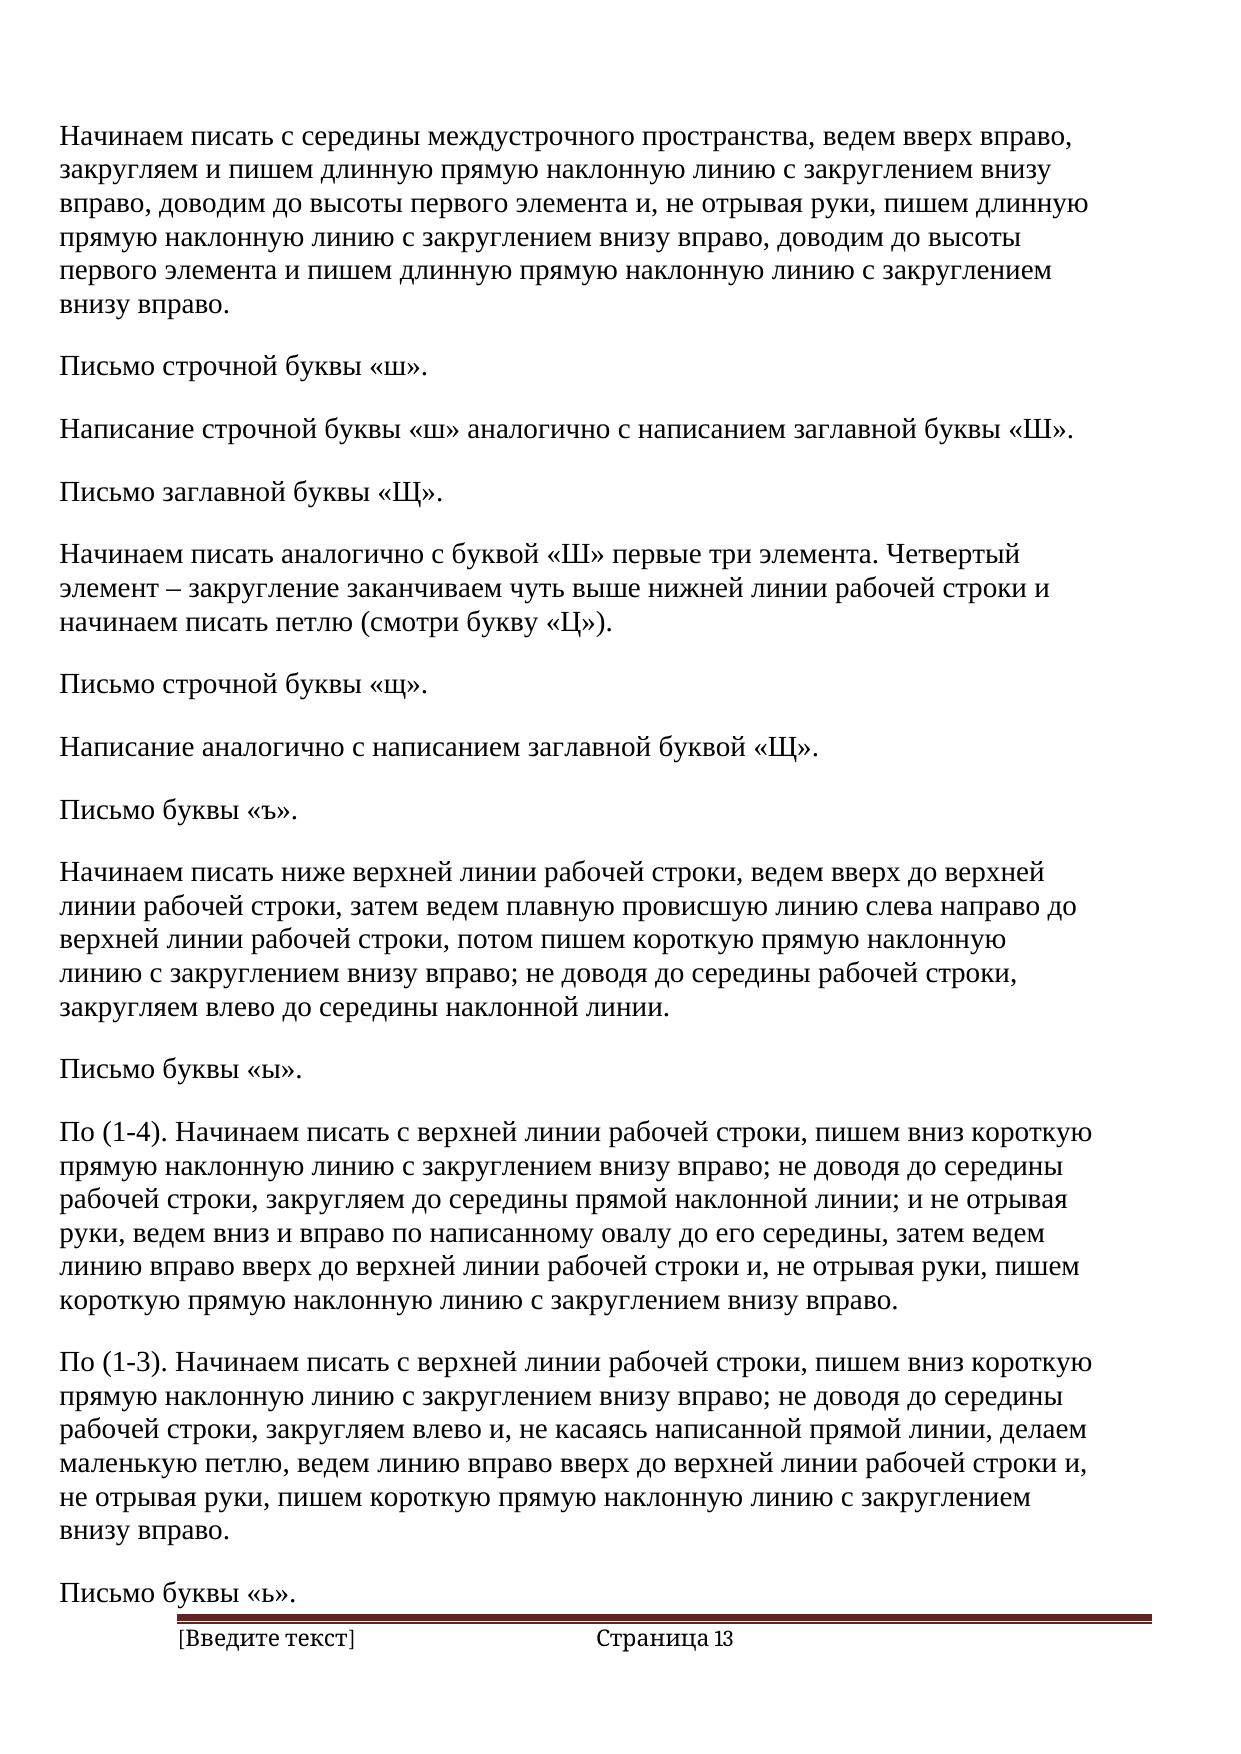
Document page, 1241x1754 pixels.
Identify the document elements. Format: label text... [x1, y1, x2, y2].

text Письмо строчной буквы «щ». [59, 666, 1097, 700]
text Написание аналогично с написанием заглавной буквой «Щ». [59, 729, 1097, 763]
text Начинаем писать с середины междустрочного пространства, ведем вверх вправо, закругляем и пишем длинную прямую наклонную линию с закруглением внизу вправо, доводим до высоты первого элемента и, не отрывая руки, пишем длинную прямую наклонную линию с закруглением внизу вправо, доводим до высоты первого элемента и пишем длинную прямую наклонную линию с закруглением внизу вправо. [59, 118, 1097, 319]
text Начинаем писать ниже верхней линии рабочей строки, ведем вверх до верхней линии рабочей строки, затем ведем плавную провисшую линию слева направо до верхней линии рабочей строки, потом пишем короткую прямую наклонную линию с закруглением внизу вправо; не доводя до середины рабочей строки, закругляем влево до середины наклонной линии. [59, 854, 1097, 1022]
text Письмо заглавной буквы «Щ». [59, 474, 1097, 507]
text Написание строчной буквы «ш» аналогично с написанием заглавной буквы «Ш». [59, 411, 1097, 445]
text Начинаем писать аналогично с буквой «Ш» первые три элемента. Четвертый элемент – закругление заканчиваем чуть выше нижней линии рабочей строки и начинаем писать петлю (смотри букву «Ц»). [59, 537, 1097, 637]
text Письмо буквы «ы». [59, 1051, 1097, 1085]
text Письмо буквы «ь». [59, 1575, 1097, 1608]
text По (1-3). Начинаем писать с верхней линии рабочей строки, пишем вниз короткую прямую наклонную линию с закруглением внизу вправо; не доводя до середины рабочей строки, закругляем влево и, не касаясь написанной прямой линии, делаем маленькую петлю, ведем линию вправо вверх до верхней линии рабочей строки и, не отрывая руки, пишем короткую прямую наклонную линию с закруглением внизу вправо. [59, 1344, 1097, 1546]
text По (1-4). Начинаем писать с верхней линии рабочей строки, пишем вниз короткую прямую наклонную линию с закруглением внизу вправо; не доводя до середины рабочей строки, закругляем до середины прямой наклонной линии; и не отрывая руки, ведем вниз и вправо по написанному овалу до его середины, затем ведем линию вправо вверх до верхней линии рабочей строки и, не отрывая руки, пишем короткую прямую наклонную линию с закруглением внизу вправо. [59, 1114, 1097, 1315]
text Письмо буквы «ъ». [59, 792, 1097, 825]
text Письмо строчной буквы «ш». [59, 348, 1097, 382]
